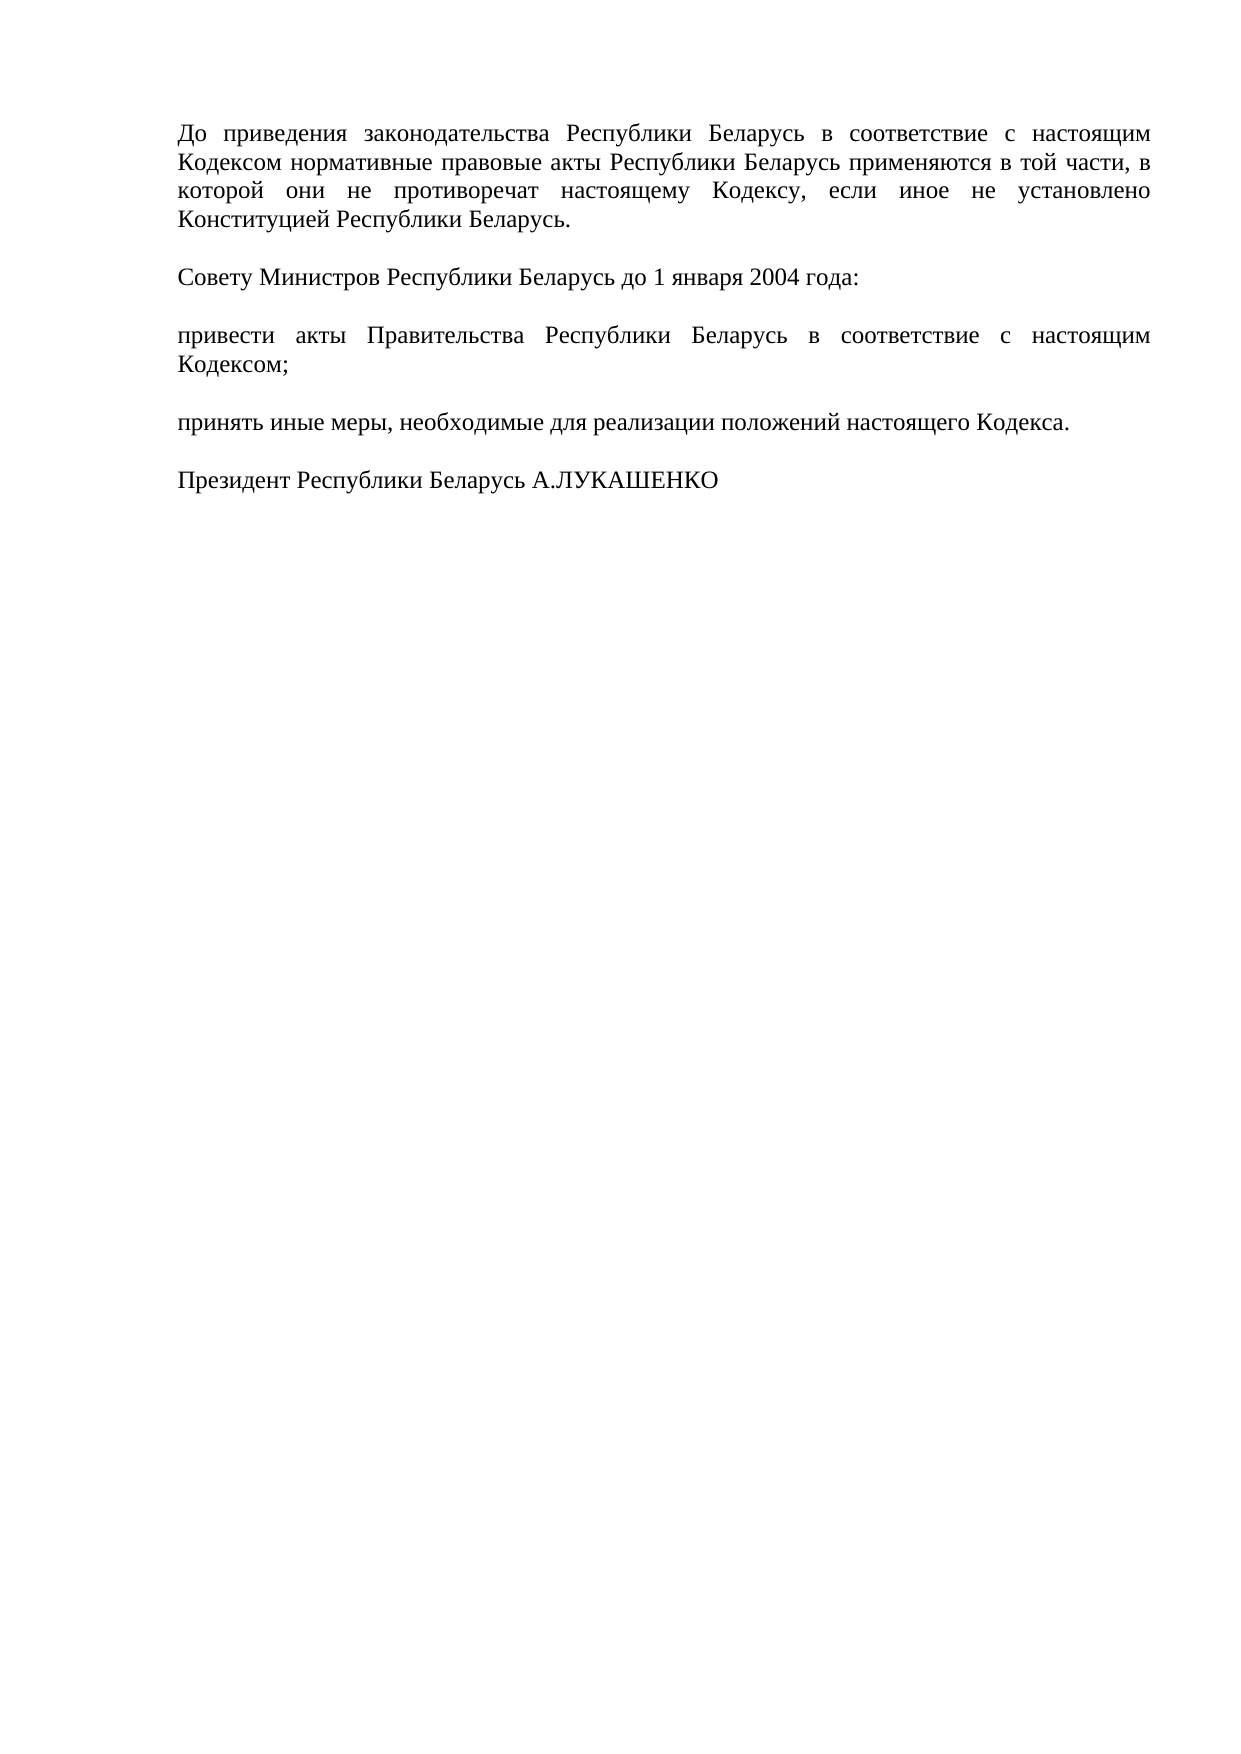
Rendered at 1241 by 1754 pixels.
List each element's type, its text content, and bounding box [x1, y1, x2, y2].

text Президент Республики Беларусь А.ЛУКАШЕНКО [177, 465, 1152, 493]
text Совету Министров Республики Беларусь до 1 января 2004 года: [177, 262, 1152, 291]
text привести акты Правительства Республики Беларусь в соответствие с настоящим Кодексом; [177, 320, 1152, 378]
text До приведения законодательства Республики Беларусь в соответствие с настоящим Кодексом нормативные правовые акты Республики Беларусь применяются в той части, в которой они не противоречат настоящему Кодексу, если иное не установлено Конституцией Республики Беларусь. [177, 118, 1152, 233]
text принять иные меры, необходимые для реализации положений настоящего Кодекса. [177, 407, 1152, 436]
